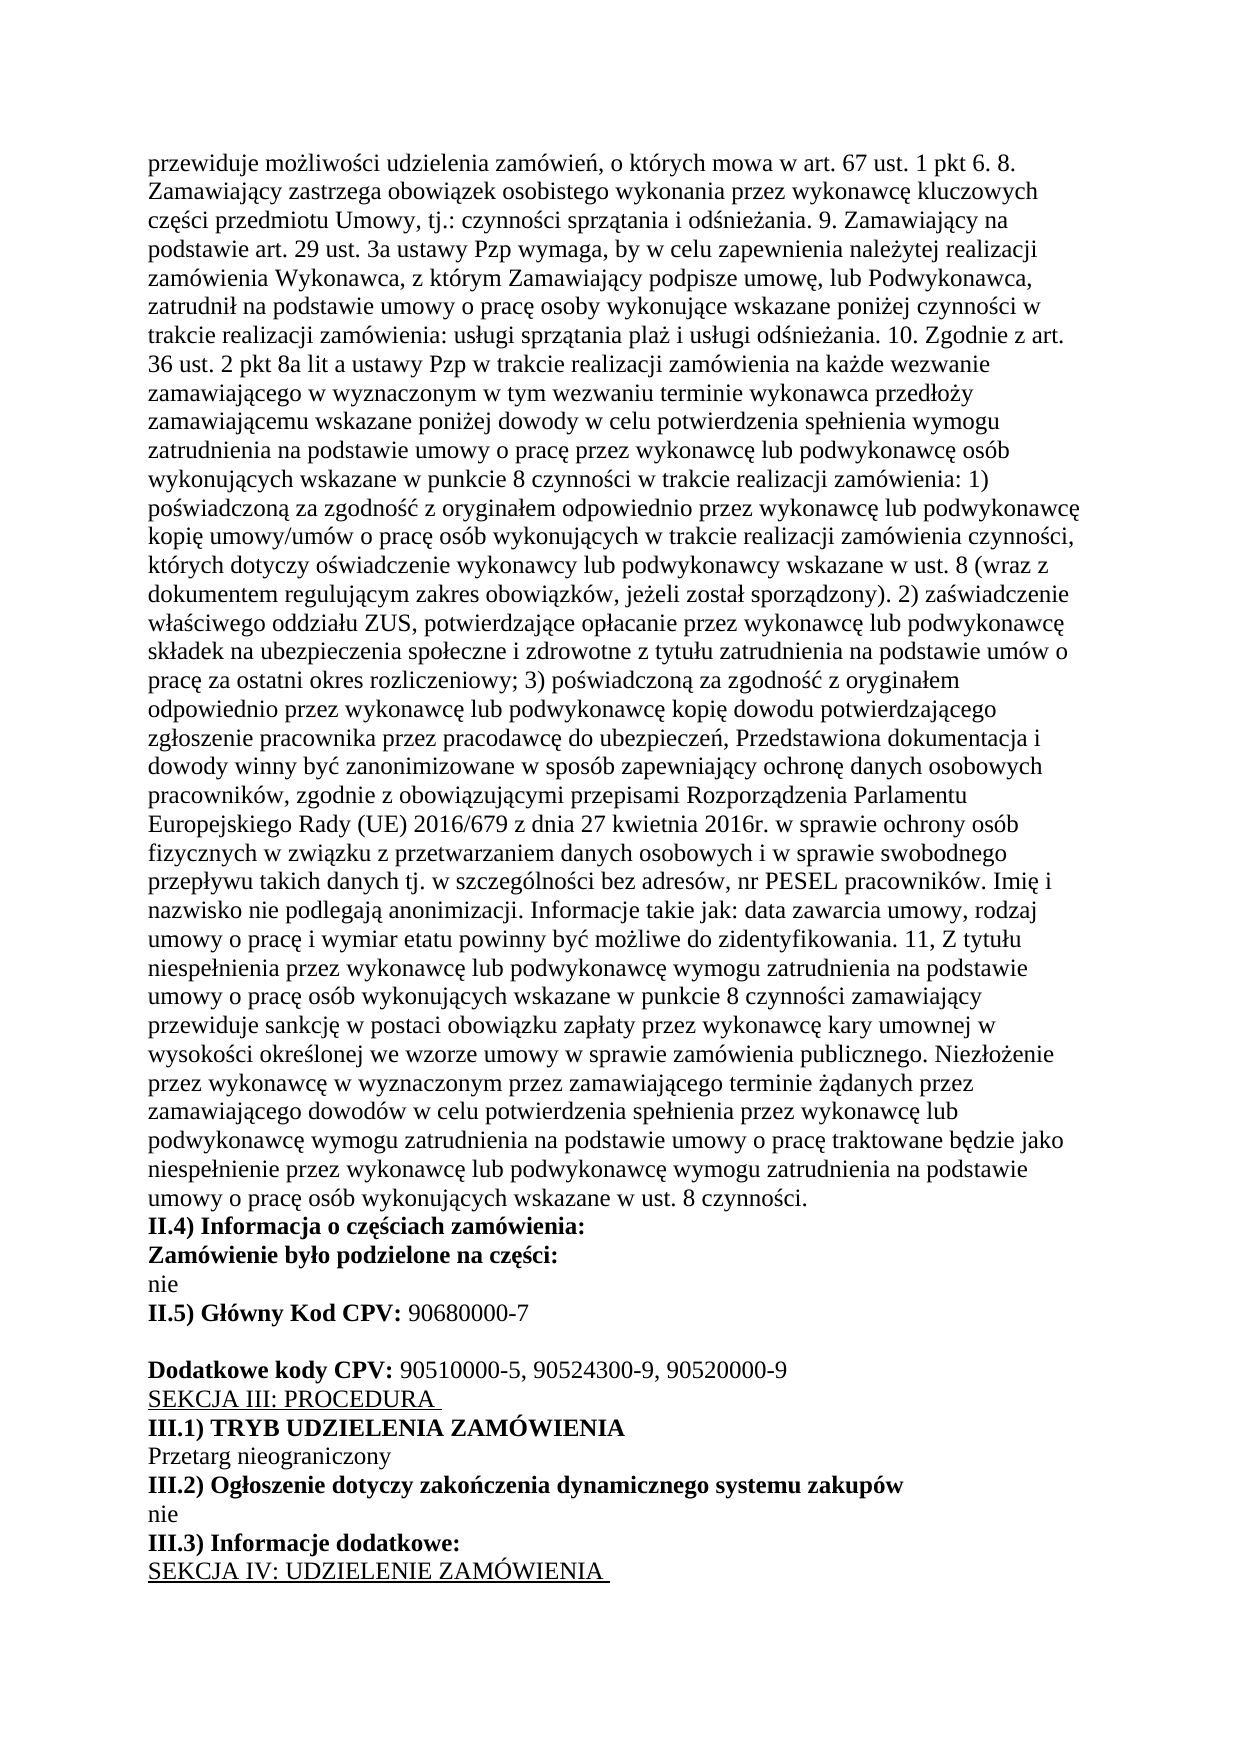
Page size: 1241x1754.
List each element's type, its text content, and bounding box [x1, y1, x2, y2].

text nie [148, 1499, 1093, 1528]
text III.2) Ogłoszenie dotyczy zakończenia dynamicznego systemu zakupów [148, 1470, 1093, 1499]
text III.3) Informacje dodatkowe: [148, 1528, 1093, 1556]
text SEKCJA IV: UDZIELENIE ZAMÓWIENIA [148, 1556, 1093, 1585]
text Dodatkowe kody CPV: 90510000-5, 90524300-9, 90520000-9 [148, 1355, 1093, 1384]
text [148, 148, 1093, 1211]
text SEKCJA III: PROCEDURA [148, 1384, 1093, 1413]
text II.5) Główny Kod CPV: 90680000-7 [148, 1298, 1093, 1326]
text II.4) Informacja o częściach zamówienia: Zamówienie było podzielone na części: [148, 1211, 1093, 1269]
text nie [148, 1269, 1093, 1298]
text Przetarg nieograniczony [148, 1441, 1093, 1470]
text III.1) TRYB UDZIELENIA ZAMÓWIENIA [148, 1413, 1093, 1441]
